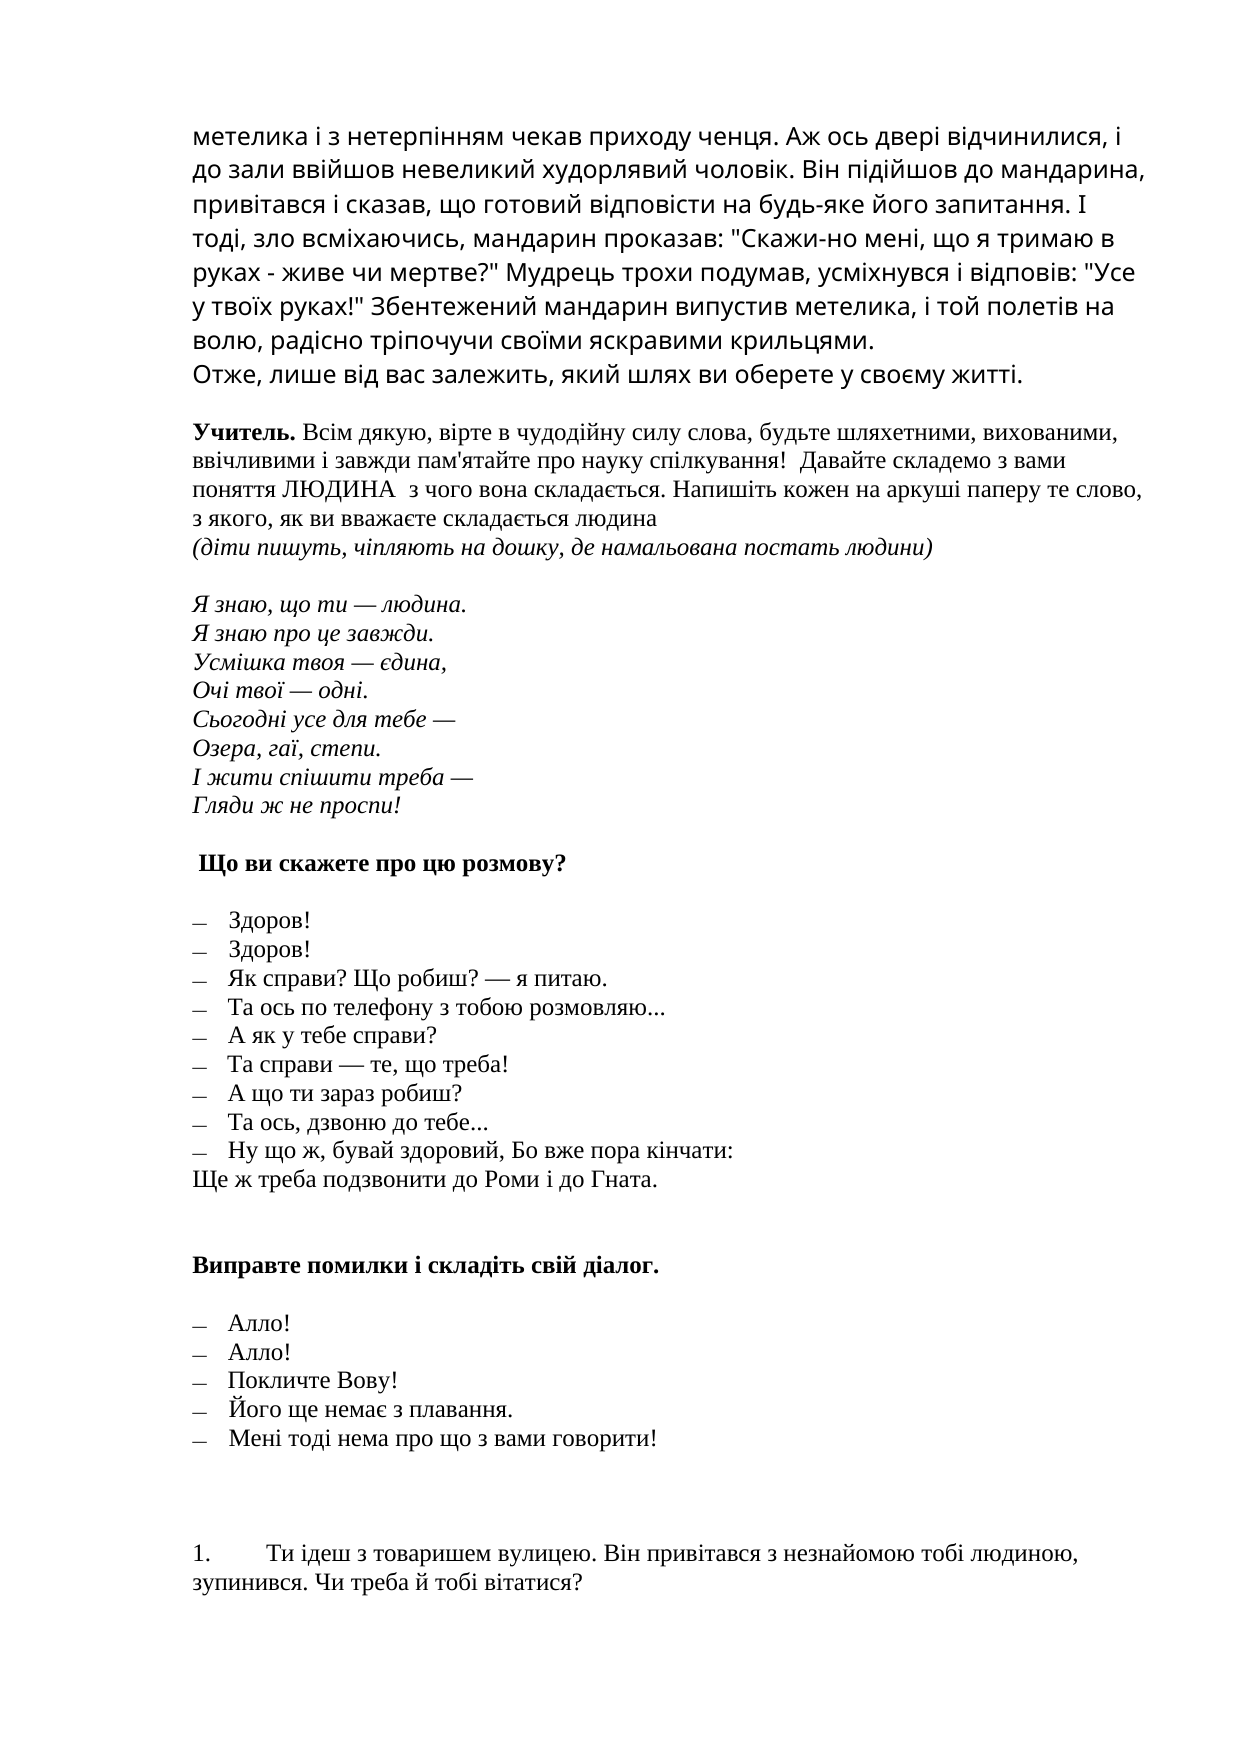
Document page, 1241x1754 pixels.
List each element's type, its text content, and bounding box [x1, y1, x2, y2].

text (діти пишуть, чіпляють на дошку, де намальована постать людини) [192, 532, 1147, 560]
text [192, 118, 1147, 357]
list Алло! [192, 1308, 1152, 1337]
list А що ти зараз робиш? [192, 1078, 1152, 1107]
list Покличте Вову! [192, 1365, 1152, 1394]
text Виправте помилки і складіть свій діалог. [192, 1250, 1149, 1279]
text Усмішка твоя — єдина, [192, 647, 1147, 675]
list А як у тебе справи? [192, 1020, 1152, 1049]
text Очі твої — одні. [192, 675, 1147, 704]
list Здоров! [192, 934, 1152, 963]
list Та ось по телефону з тобою розмовляю... [192, 992, 1152, 1020]
list Ну що ж, бувай здоровий, Бо вже пора кінчати: [192, 1135, 1149, 1164]
list Як справи? Що робиш? — я питаю. [192, 963, 1152, 992]
text Я знаю, що ти — людина. [192, 589, 1147, 618]
text Учитель. Всім дякую, вірте в чудодійну силу слова, будьте шляхетними, вихованими, ввічливими і завжди пам'ятайте про науку спілкування! Давайте складемо з вами поняття ЛЮДИНА з чого вона складається. Напишіть кожен на аркуші паперу те слово, з якого, як ви вважаєте складається людина [192, 417, 1147, 532]
list Мені тоді нема про що з вами говорити! [192, 1423, 1149, 1452]
list Його ще немає з плавання. [192, 1394, 1152, 1423]
text Що ви скажете про цю розмову? [192, 848, 1149, 877]
text Озера, гаї, степи. [192, 733, 1147, 762]
list Ти ідеш з товаришем вулицею. Він привітався з незнайомою тобі людиною, зупинився. Чи треба й тобі вітатися? [192, 1538, 1147, 1595]
text Гляди ж не проспи! [192, 790, 1147, 819]
list Алло! [192, 1337, 1152, 1365]
list Та справи — те, що треба! [192, 1049, 1152, 1078]
text І жити спішити треба — [192, 762, 1147, 790]
text Я знаю про це завжди. [192, 618, 1147, 647]
text Отже, лише від вас залежить, який шлях ви оберете у своєму житті. [192, 357, 1152, 391]
list Здоров! [192, 905, 1152, 934]
list Та ось, дзвоню до тебе... [192, 1107, 1152, 1135]
text Сьогодні усе для тебе — [192, 704, 1147, 733]
text Ще ж треба подзвонити до Роми і до Гната. [192, 1164, 1149, 1193]
